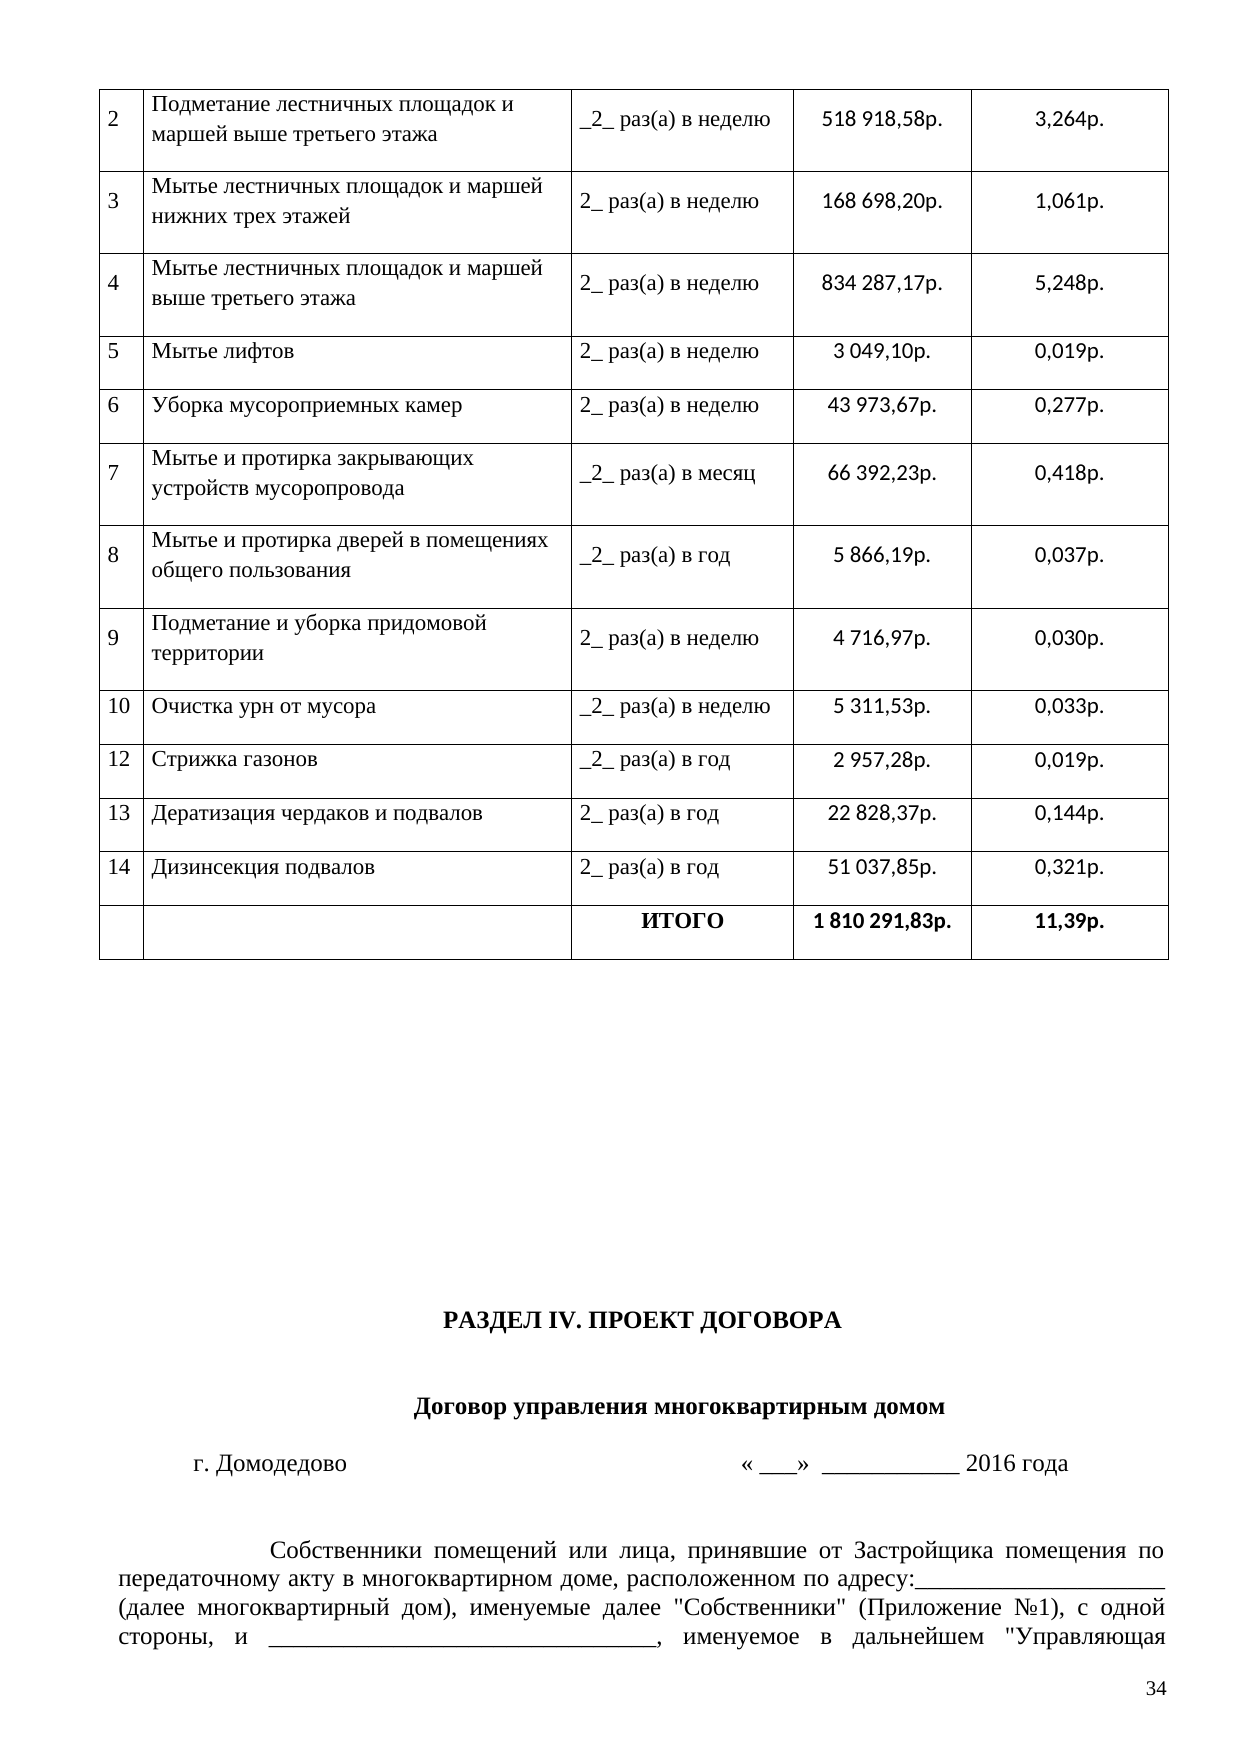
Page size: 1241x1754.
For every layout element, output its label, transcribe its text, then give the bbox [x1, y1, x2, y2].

table_cell 66 392,23р. [794, 444, 971, 525]
table_cell 0,321р. [972, 852, 1168, 905]
table_cell _2_ раз(а) в год [572, 526, 793, 608]
table_cell _2_ раз(а) в неделю [572, 691, 793, 744]
table_cell 2 [100, 90, 143, 171]
table_cell Подметание и уборка придомовой территории [144, 609, 571, 690]
table_cell 0,019р. [972, 745, 1168, 797]
table_cell 12 [100, 745, 143, 797]
table_cell 11,39р. [972, 906, 1168, 959]
table_cell Дератизация чердаков и подвалов [144, 799, 571, 851]
table_cell 6 [100, 390, 143, 443]
table_cell 518 918,58р. [794, 90, 971, 171]
table_cell 14 [100, 852, 143, 905]
table_cell 0,277р. [972, 390, 1168, 443]
table_cell Очистка урн от мусора [144, 691, 571, 744]
table_cell 3 [100, 172, 143, 253]
table_cell 7 [100, 444, 143, 525]
table_cell 2_ раз(а) в неделю [572, 390, 793, 443]
text РАЗДЕЛ IV. ПРОЕКТ ДОГОВОРА [118, 1305, 1166, 1333]
table_cell 0,030р. [972, 609, 1168, 690]
table_cell 2 957,28р. [794, 745, 971, 797]
table_cell 3,264р. [972, 90, 1168, 171]
table_cell 1,061р. [972, 172, 1168, 253]
table_cell 834 287,17р. [794, 254, 971, 336]
table_cell 9 [100, 609, 143, 690]
table_cell Мытье лестничных площадок и маршей выше третьего этажа [144, 254, 571, 336]
table_cell 2_ раз(а) в неделю [572, 337, 793, 389]
table_cell Мытье лифтов [144, 337, 571, 389]
table_cell 0,019р. [972, 337, 1168, 389]
table_cell 2_ раз(а) в неделю [572, 254, 793, 336]
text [118, 1535, 1166, 1650]
table_cell 51 037,85р. [794, 852, 971, 905]
table_cell 2_ раз(а) в неделю [572, 609, 793, 690]
table_cell _2_ раз(а) в месяц [572, 444, 793, 525]
table_cell Мытье лестничных площадок и маршей нижних трех этажей [144, 172, 571, 253]
table_cell Стрижка газонов [144, 745, 571, 797]
table_cell 168 698,20р. [794, 172, 971, 253]
table_cell Мытье и протирка дверей в помещениях общего пользования [144, 526, 571, 608]
table_cell 4 716,97р. [794, 609, 971, 690]
table_cell 5 [100, 337, 143, 389]
table_cell 0,033р. [972, 691, 1168, 744]
table_cell ИТОГО [572, 906, 793, 959]
table_cell Мытье и протирка закрывающих устройств мусоропровода [144, 444, 571, 525]
table_cell 2_ раз(а) в неделю [572, 172, 793, 253]
table_cell 22 828,37р. [794, 799, 971, 851]
table_cell _2_ раз(а) в год [572, 745, 793, 797]
table_cell 10 [100, 691, 143, 744]
table_cell Уборка мусороприемных камер [144, 390, 571, 443]
table_cell 1 810 291,83р. [794, 906, 971, 959]
table_cell 5,248р. [972, 254, 1168, 336]
table_cell 0,144р. [972, 799, 1168, 851]
table_cell 0,037р. [972, 526, 1168, 608]
table_cell Подметание лестничных площадок и маршей выше третьего этажа [144, 90, 571, 171]
text Договор управления многоквартирным домом [118, 1391, 1166, 1420]
table_cell 43 973,67р. [794, 390, 971, 443]
table_cell 2_ раз(а) в год [572, 852, 793, 905]
table_cell 8 [100, 526, 143, 608]
table_cell 3 049,10р. [794, 337, 971, 389]
table_cell 4 [100, 254, 143, 336]
table_cell _2_ раз(а) в неделю [572, 90, 793, 171]
table_cell 5 866,19р. [794, 526, 971, 608]
table_cell 13 [100, 799, 143, 851]
table_cell [144, 906, 571, 959]
table_cell Дизинсекция подвалов [144, 852, 571, 905]
table_cell [100, 906, 143, 959]
table_cell 0,418р. [972, 444, 1168, 525]
table_cell 2_ раз(а) в год [572, 799, 793, 851]
table_cell 5 311,53р. [794, 691, 971, 744]
text г. Домодедово « ___» ___________ 2016 года [118, 1448, 1166, 1477]
